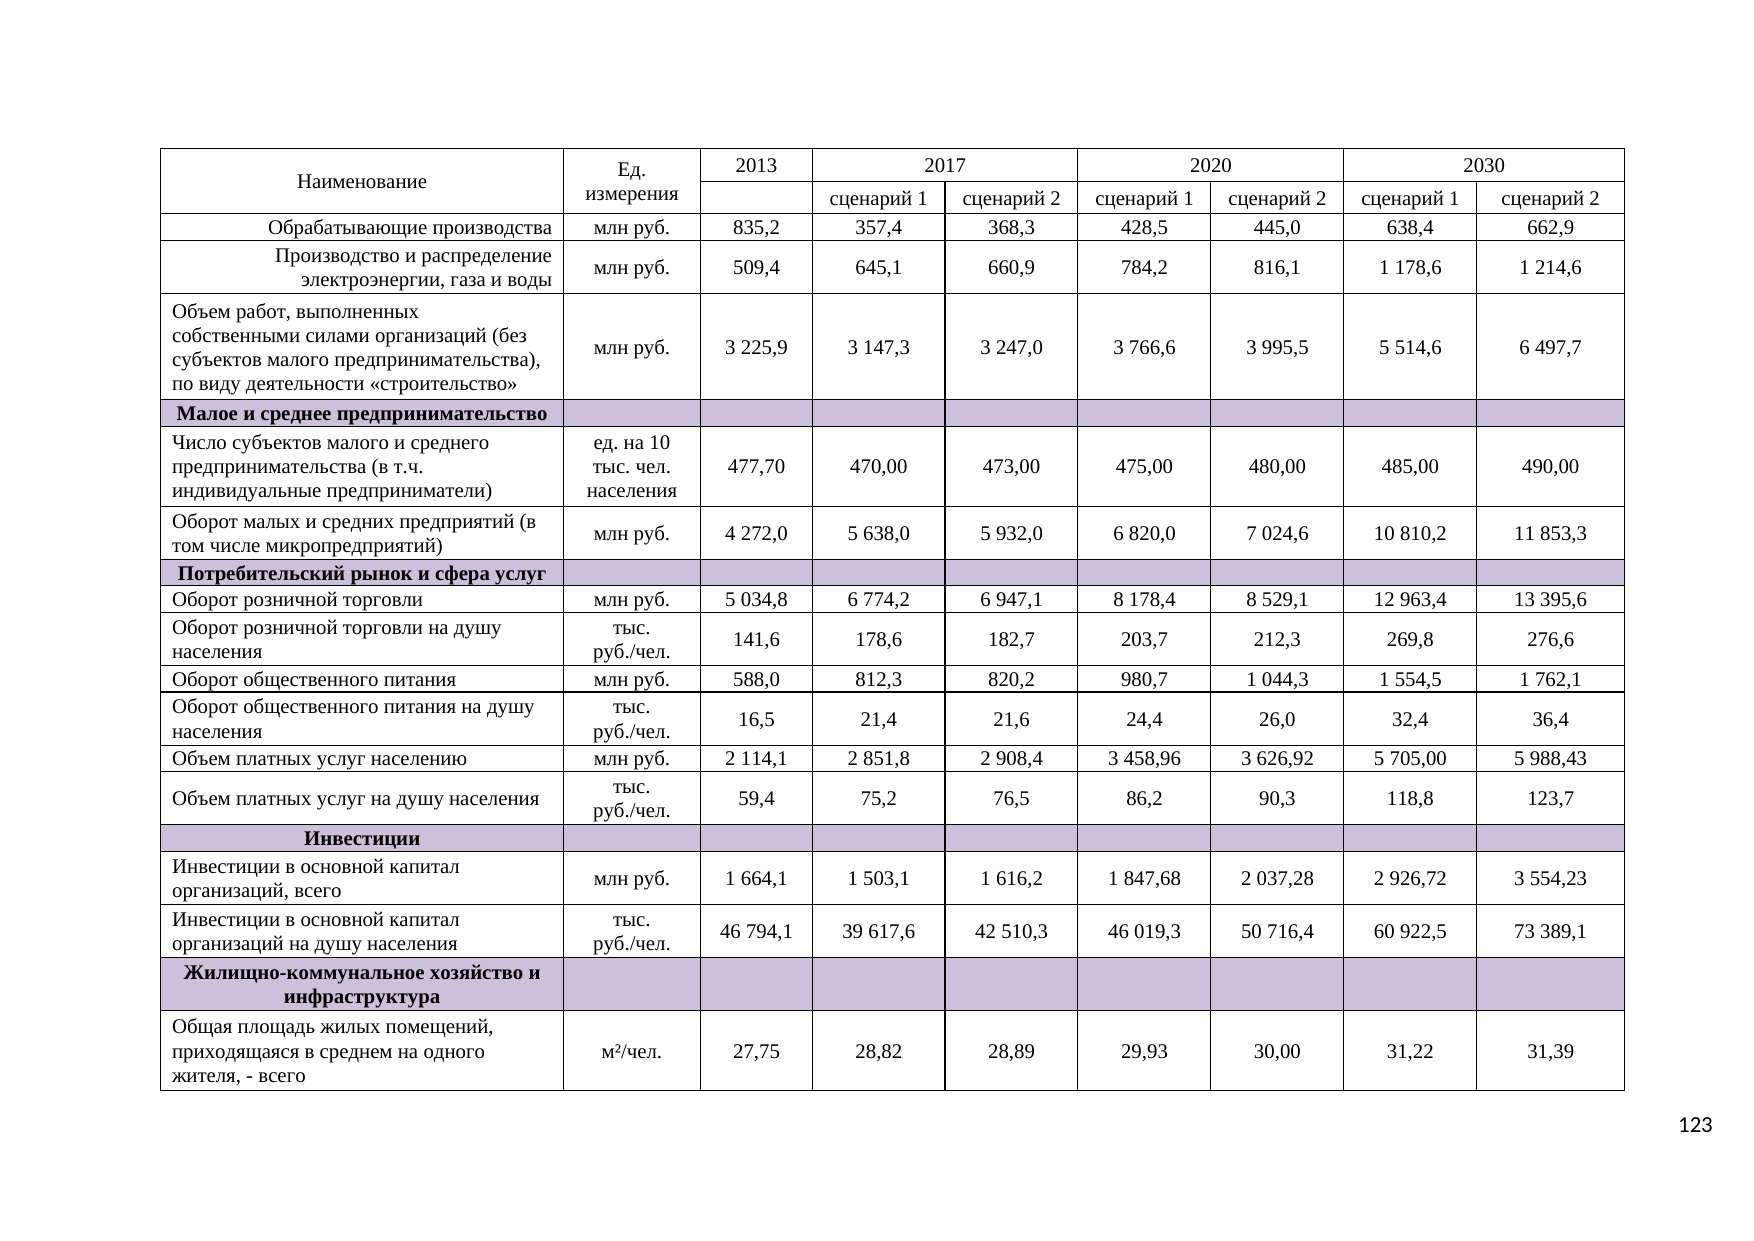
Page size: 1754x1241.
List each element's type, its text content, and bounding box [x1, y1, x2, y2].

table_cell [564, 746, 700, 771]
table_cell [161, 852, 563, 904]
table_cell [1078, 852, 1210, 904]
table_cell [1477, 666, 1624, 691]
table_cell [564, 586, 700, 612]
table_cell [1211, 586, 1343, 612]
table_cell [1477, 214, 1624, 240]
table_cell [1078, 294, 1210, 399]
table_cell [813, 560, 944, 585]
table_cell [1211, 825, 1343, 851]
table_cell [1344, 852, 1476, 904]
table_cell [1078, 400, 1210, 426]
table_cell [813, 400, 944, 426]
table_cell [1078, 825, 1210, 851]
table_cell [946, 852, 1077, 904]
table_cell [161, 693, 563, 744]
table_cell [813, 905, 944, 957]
table_header 2030 [1344, 149, 1624, 181]
table_cell сценарий 2 [1477, 182, 1624, 213]
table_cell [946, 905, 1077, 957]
table_header 2013 [701, 149, 812, 181]
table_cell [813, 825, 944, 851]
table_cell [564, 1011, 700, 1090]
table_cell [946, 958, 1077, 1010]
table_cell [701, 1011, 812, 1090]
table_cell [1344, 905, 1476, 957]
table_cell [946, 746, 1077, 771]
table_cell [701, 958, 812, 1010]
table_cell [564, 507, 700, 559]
table_cell сценарий 1 [813, 182, 944, 213]
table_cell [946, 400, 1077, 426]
table_cell сценарий 1 [1344, 182, 1476, 213]
table_cell сценарий 2 [1211, 182, 1343, 213]
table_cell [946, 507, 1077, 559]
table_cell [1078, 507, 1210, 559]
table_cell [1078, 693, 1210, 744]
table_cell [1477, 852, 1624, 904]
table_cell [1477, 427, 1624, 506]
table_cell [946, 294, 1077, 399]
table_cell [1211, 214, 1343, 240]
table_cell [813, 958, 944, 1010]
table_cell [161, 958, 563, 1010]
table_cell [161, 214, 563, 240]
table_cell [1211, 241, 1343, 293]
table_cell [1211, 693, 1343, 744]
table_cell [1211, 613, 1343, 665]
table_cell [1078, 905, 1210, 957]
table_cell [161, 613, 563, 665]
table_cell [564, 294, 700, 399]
table_cell сценарий 1 [1078, 182, 1210, 213]
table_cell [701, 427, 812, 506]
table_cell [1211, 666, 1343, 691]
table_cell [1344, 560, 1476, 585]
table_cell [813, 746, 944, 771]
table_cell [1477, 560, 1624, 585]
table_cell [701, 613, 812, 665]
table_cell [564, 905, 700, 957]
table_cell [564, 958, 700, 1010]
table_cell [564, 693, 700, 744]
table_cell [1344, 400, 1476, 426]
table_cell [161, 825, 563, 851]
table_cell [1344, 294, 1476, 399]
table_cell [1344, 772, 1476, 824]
table_cell [701, 182, 812, 213]
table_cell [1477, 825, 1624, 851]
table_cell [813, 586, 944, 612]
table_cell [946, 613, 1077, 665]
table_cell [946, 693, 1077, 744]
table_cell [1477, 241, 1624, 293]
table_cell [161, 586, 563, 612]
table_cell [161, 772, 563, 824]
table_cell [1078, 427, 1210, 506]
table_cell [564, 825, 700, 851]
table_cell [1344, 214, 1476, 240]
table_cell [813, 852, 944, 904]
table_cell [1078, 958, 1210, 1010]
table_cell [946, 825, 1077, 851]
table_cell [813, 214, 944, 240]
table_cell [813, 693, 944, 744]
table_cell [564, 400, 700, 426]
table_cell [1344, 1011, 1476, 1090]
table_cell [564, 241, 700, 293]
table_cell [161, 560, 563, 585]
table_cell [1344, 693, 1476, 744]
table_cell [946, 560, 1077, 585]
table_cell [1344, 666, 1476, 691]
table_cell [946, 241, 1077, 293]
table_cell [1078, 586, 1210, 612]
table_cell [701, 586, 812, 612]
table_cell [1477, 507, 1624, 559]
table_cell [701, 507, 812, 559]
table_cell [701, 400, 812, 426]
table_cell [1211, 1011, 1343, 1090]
table_header 2020 [1078, 149, 1343, 181]
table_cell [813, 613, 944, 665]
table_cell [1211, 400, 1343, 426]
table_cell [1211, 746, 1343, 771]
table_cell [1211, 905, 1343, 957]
table_header Ед. измерения [564, 149, 700, 213]
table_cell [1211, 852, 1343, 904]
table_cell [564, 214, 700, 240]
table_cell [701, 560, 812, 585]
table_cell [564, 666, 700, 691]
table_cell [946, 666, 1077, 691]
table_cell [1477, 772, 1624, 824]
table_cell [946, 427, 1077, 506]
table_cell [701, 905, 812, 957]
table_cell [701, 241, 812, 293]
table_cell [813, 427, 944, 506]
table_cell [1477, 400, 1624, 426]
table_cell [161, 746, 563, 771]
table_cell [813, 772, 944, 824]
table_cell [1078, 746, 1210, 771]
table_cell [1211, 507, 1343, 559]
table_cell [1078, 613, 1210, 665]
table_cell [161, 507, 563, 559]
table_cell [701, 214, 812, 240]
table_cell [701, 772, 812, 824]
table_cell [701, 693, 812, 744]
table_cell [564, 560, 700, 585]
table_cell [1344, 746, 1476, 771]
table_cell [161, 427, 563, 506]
table_header Наименование [161, 149, 563, 213]
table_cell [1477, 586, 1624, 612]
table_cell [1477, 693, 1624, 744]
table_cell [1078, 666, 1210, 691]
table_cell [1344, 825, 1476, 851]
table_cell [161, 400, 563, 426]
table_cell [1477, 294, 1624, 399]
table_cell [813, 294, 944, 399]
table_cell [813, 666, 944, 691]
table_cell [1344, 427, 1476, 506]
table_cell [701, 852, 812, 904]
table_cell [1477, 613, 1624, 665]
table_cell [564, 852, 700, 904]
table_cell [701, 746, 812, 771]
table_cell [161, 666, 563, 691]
table_cell сценарий 2 [946, 182, 1077, 213]
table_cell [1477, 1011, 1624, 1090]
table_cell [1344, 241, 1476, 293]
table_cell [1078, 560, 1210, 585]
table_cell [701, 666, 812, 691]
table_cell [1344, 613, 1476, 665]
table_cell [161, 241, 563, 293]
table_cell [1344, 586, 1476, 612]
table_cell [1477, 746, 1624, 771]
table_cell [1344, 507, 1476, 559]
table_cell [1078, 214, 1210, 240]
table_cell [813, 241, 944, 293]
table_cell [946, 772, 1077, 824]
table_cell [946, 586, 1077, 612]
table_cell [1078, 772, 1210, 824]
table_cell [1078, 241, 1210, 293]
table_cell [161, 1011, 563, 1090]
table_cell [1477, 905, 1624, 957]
table_header 2017 [813, 149, 1077, 181]
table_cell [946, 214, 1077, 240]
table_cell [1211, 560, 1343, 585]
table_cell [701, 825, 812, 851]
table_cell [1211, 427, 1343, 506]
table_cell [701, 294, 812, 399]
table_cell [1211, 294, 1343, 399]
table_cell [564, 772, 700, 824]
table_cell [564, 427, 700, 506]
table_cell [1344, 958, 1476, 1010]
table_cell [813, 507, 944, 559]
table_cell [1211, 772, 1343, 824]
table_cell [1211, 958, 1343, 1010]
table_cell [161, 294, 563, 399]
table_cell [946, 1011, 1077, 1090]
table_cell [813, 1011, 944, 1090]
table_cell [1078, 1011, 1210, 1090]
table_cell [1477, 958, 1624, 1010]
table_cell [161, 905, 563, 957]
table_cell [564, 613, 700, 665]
